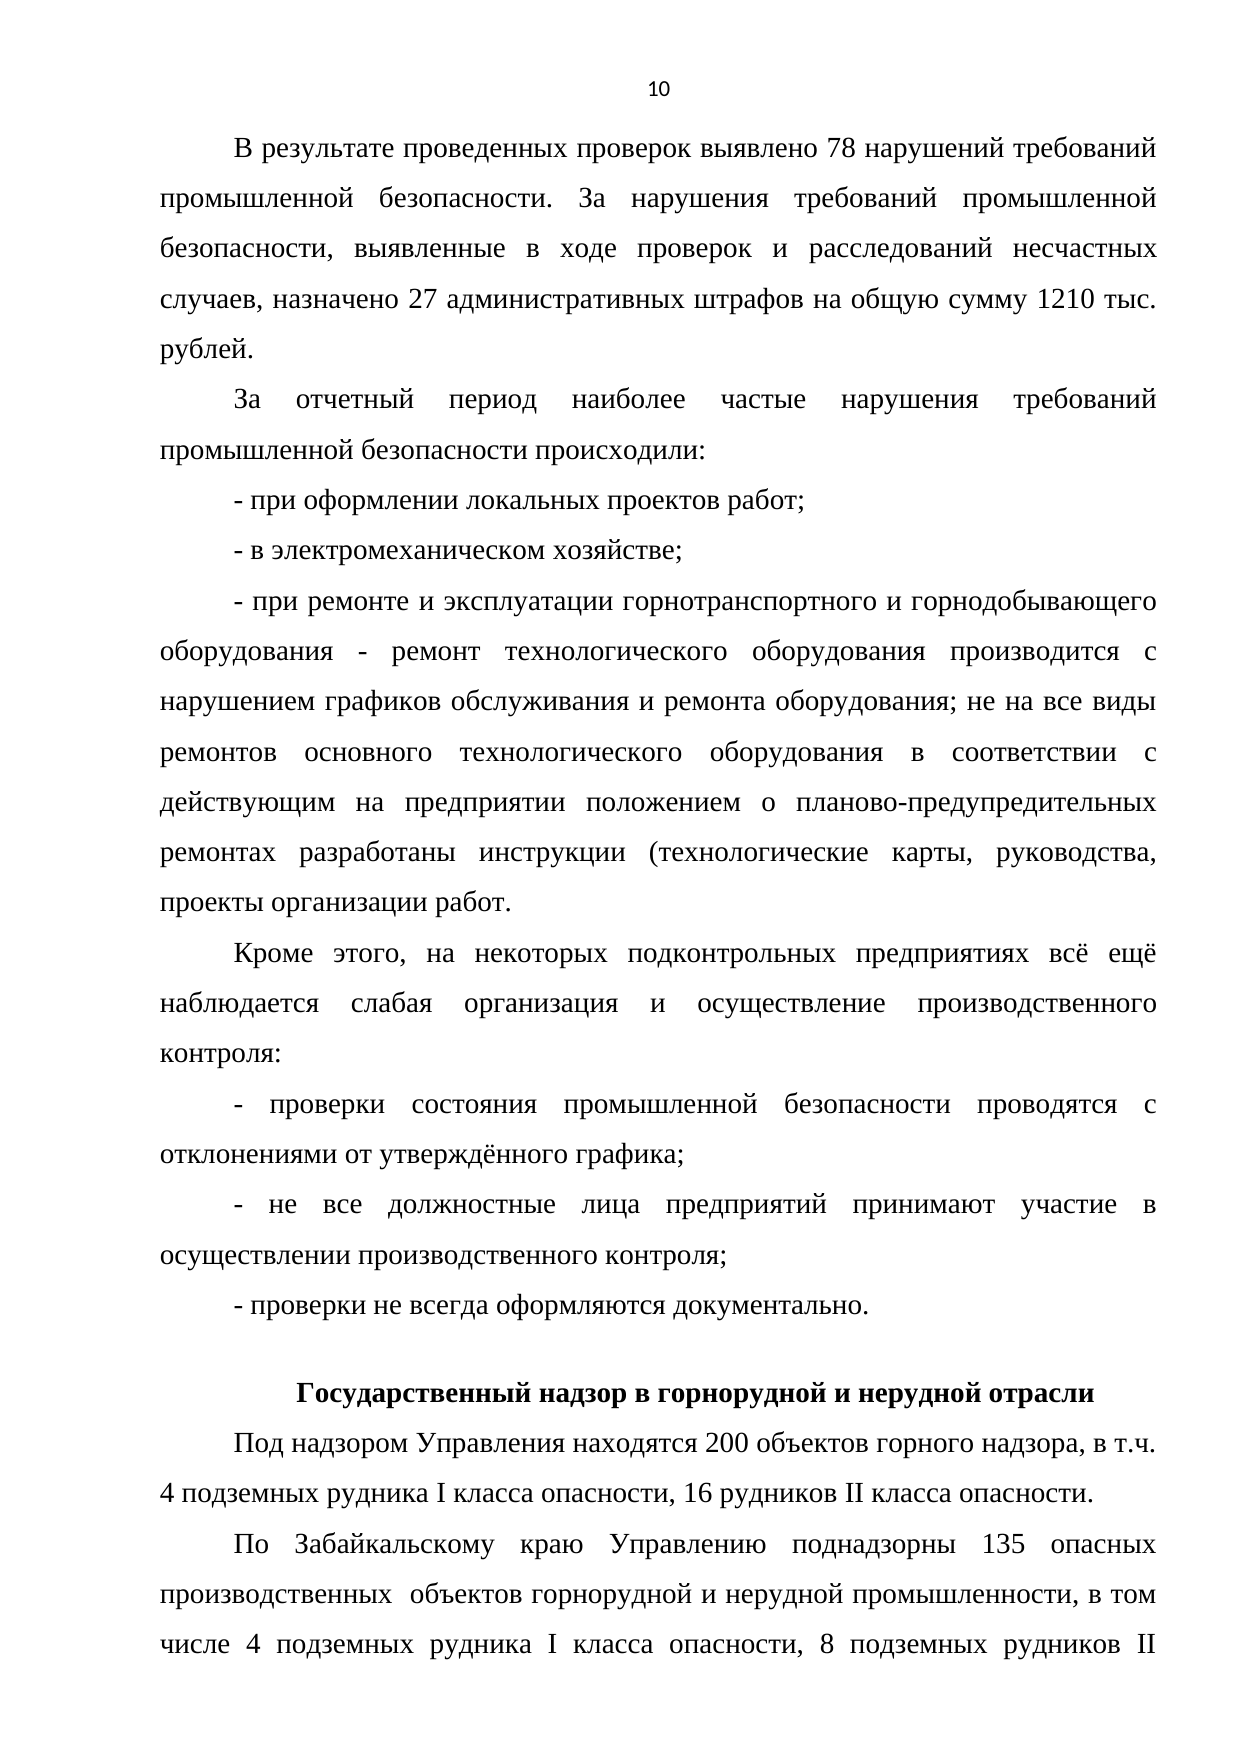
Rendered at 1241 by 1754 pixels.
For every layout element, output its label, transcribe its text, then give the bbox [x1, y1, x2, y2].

text - проверки состояния промышленной безопасности проводятся с отклонениями от утверждённого графика; [159, 1086, 1157, 1170]
text Кроме этого, на некоторых подконтрольных предприятиях всё ещё наблюдается слабая организация и осуществление производственного контроля: [159, 935, 1157, 1069]
text - в электромеханическом хозяйстве; [159, 532, 1157, 566]
text Государственный надзор в горнорудной и нерудной отрасли [159, 1375, 1157, 1408]
text - проверки не всегда оформляются документально. [159, 1287, 1157, 1321]
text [159, 1526, 1157, 1660]
text Под надзором Управления находятся 200 объектов горного надзора, в т.ч. 4 подземных рудника I класса опасности, 16 рудников II класса опасности. [159, 1425, 1157, 1509]
text - при ремонте и эксплуатации горнотранспортного и горнодобывающего оборудования - ремонт технологического оборудования производится с нарушением графиков обслуживания и ремонта оборудования; не на все виды ремонтов основного технологического оборудования в соответствии с действующим на предприятии положением о планово-предупредительных ремонтах разработаны инструкции (технологические карты, руководства, проекты организации работ. [159, 583, 1157, 918]
text - не все должностные лица предприятий принимают участие в осуществлении производственного контроля; [159, 1186, 1157, 1270]
text В результате проведенных проверок выявлено 78 нарушений требований промышленной безопасности. За нарушения требований промышленной безопасности, выявленные в ходе проверок и расследований несчастных случаев, назначено 27 административных штрафов на общую сумму 1210 тыс. рублей. [159, 130, 1157, 365]
text За отчетный период наиболее частые нарушения требований промышленной безопасности происходили: [159, 381, 1157, 465]
text - при оформлении локальных проектов работ; [159, 482, 1157, 516]
